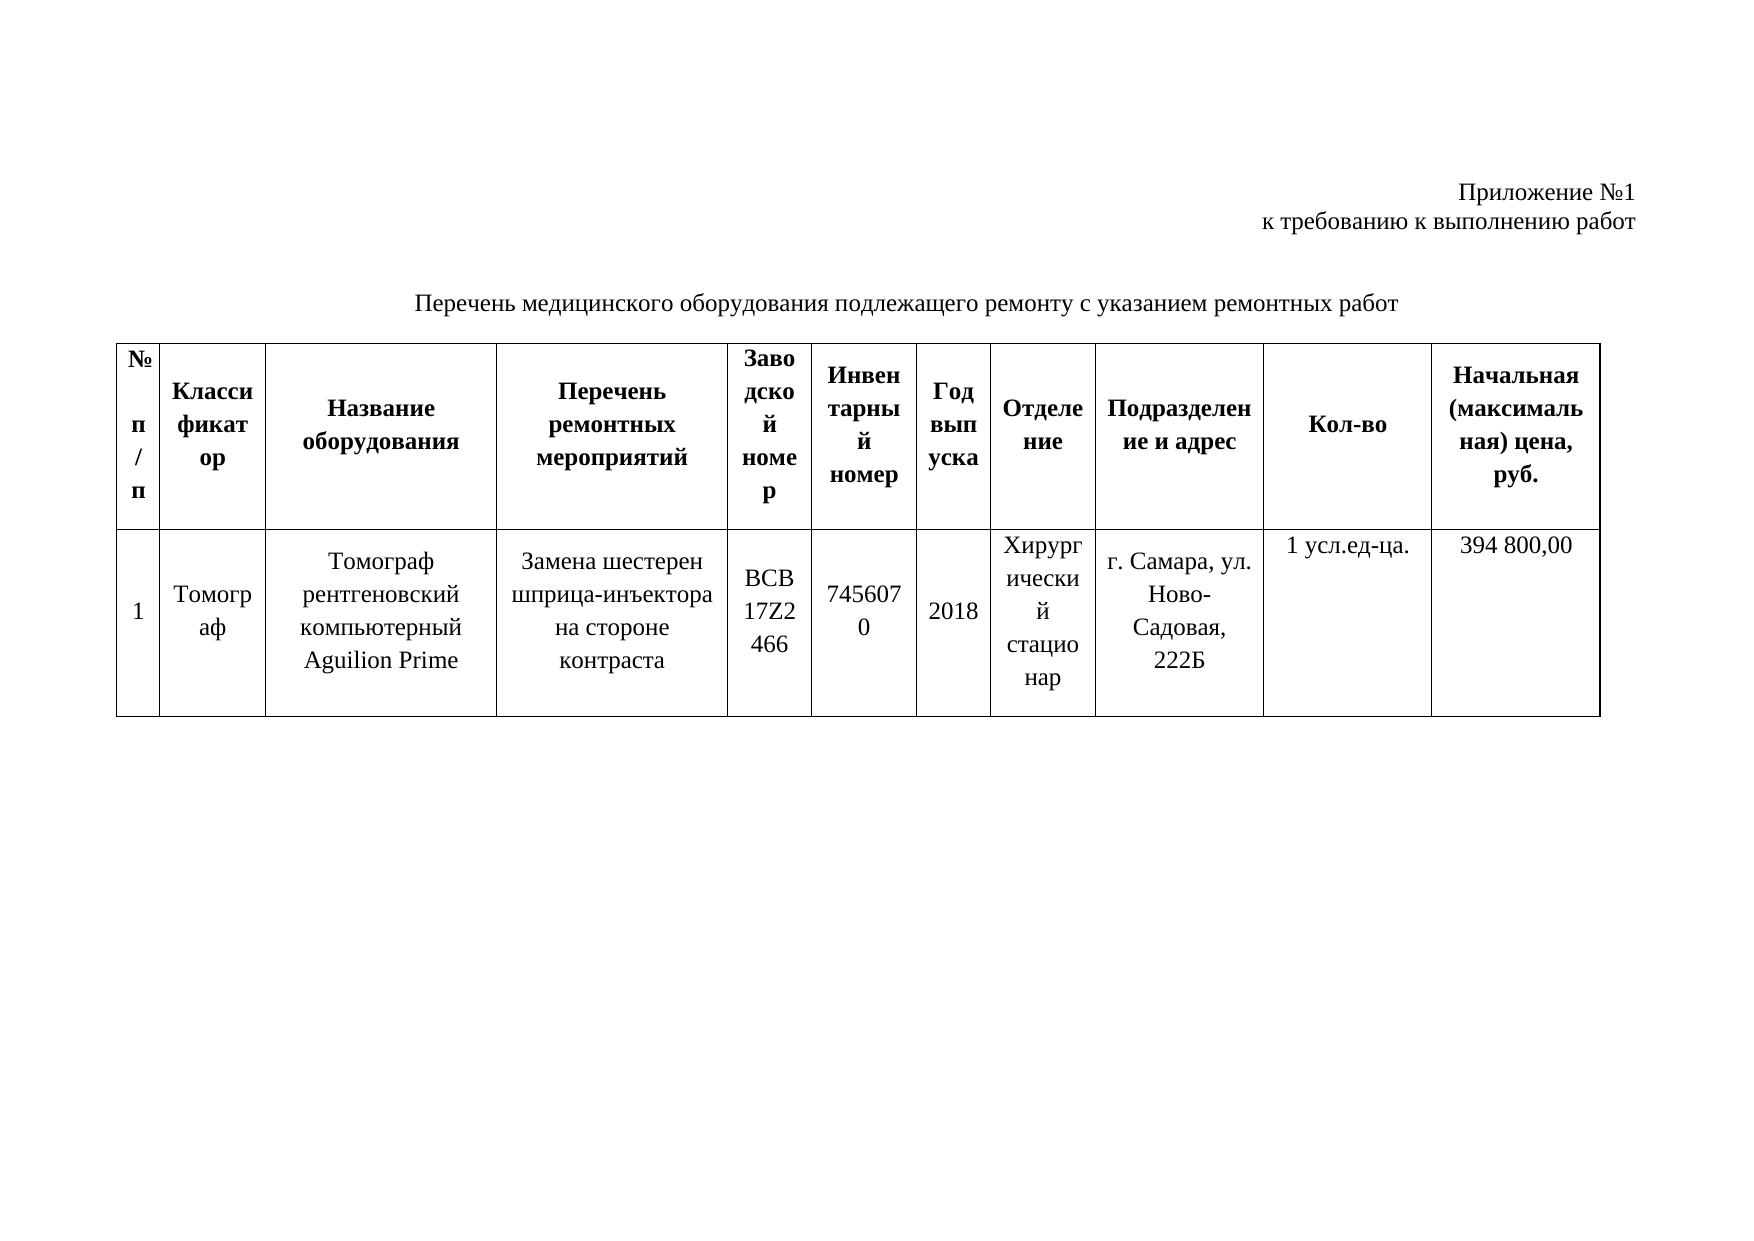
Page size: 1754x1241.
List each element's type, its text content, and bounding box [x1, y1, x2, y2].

table_header Заводской номер [728, 344, 811, 529]
table_cell 7456070 [812, 530, 916, 716]
table_header Классификатор [160, 344, 265, 529]
table_cell г. Самара, ул. Ново-Садовая, 222Б [1096, 530, 1263, 716]
table_cell 394 800,00 [1432, 530, 1599, 716]
text к требованию к выполнению работ [118, 206, 1636, 235]
table_header Кол-во [1264, 344, 1431, 529]
table_header Отделение [991, 344, 1095, 529]
table_header Начальная (максимальная) цена, руб. [1432, 344, 1599, 529]
table_header Год выпуска [917, 344, 990, 529]
table_header № п/п [117, 344, 159, 529]
table_cell 2018 [917, 530, 990, 716]
text Перечень медицинского оборудования подлежащего ремонту с указанием ремонтных работ [118, 288, 1636, 317]
table_cell Томограф рентгеновский компьютерный Aguilion Prime [266, 530, 496, 716]
table_header Название оборудования [266, 344, 496, 529]
table_cell 1 усл.ед-ца. [1264, 530, 1431, 716]
table_cell Замена шестерен шприца-инъектора на стороне контраста [497, 530, 727, 716]
text Приложение №1 [118, 177, 1636, 206]
table_header Подразделение и адрес [1096, 344, 1263, 529]
table_cell 1 [117, 530, 159, 716]
table_cell Хирургический стационар [991, 530, 1095, 716]
table_header Перечень ремонтных мероприятий [497, 344, 727, 529]
table_header Инвентарный номер [812, 344, 916, 529]
table_cell Томограф [160, 530, 265, 716]
table_cell ВСВ 17Z2466 [728, 530, 811, 716]
